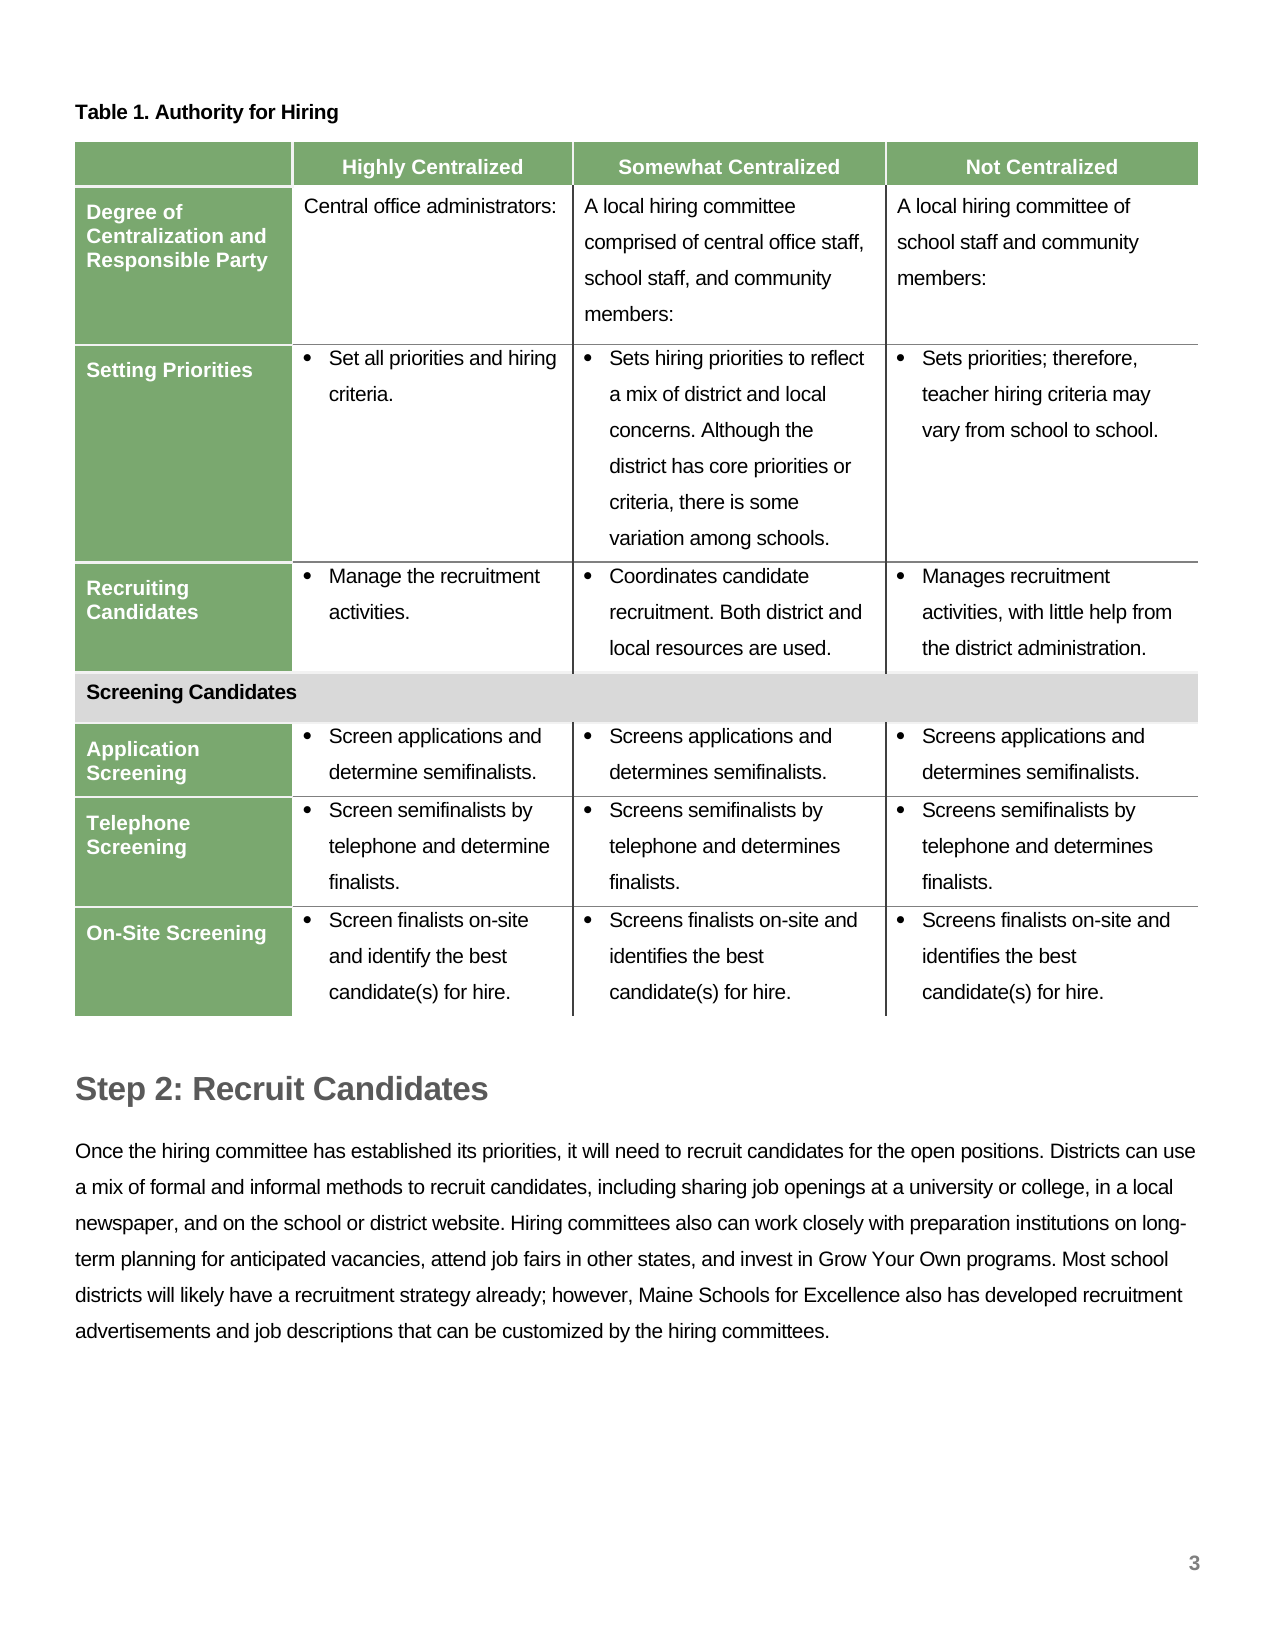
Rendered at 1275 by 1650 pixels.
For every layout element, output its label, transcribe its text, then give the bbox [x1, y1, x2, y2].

table_header [75, 142, 291, 185]
table_cell Screens applications and determines semifinalists. [887, 724, 1198, 796]
table_cell Application Screening [75, 724, 292, 796]
table_cell Recruiting Candidates [75, 564, 292, 671]
table_cell Telephone Screening [75, 798, 292, 906]
table_cell Setting Priorities [75, 346, 292, 561]
table_cell Screens applications and determines semifinalists. [574, 724, 885, 796]
table_cell Screens semifinalists by telephone and determines finalists. [887, 797, 1198, 906]
table_cell Screen applications and determine semifinalists. [293, 724, 572, 796]
table_cell Screen semifinalists by telephone and determine finalists. [293, 797, 572, 906]
table_cell Manage the recruitment activities. [293, 563, 572, 671]
text Once the hiring committee has established its priorities, it will need to recruit candidates for the open positions. Districts can use a mix of formal and informal methods to recruit candidates, including sharing job openings at a university or college, in a local newspaper, and on the school or district website. Hiring committees also can work closely with preparation institutions on long-term planning for anticipated vacancies, attend job fairs in other states, and invest in Grow Your Own programs. Most school districts will likely have a recruitment strategy already; however, Maine Schools for Excellence also has developed recruitment advertisements and job descriptions that can be customized by the hiring committees. [75, 1139, 1200, 1343]
table_cell Screen finalists on-site and identify the best candidate(s) for hire. [293, 907, 572, 1016]
table_cell Screening Candidates [75, 674, 1198, 722]
table_cell A local hiring committee comprised of central office staff, school staff, and community members: [574, 185, 885, 344]
table_cell Central office administrators: [293, 185, 572, 344]
table_header Highly Centralized [294, 142, 572, 185]
table_cell Sets hiring priorities to reflect a mix of district and local concerns. Although the district has core priorities or criteria, there is some variation among schools. [574, 345, 885, 561]
table_cell Screens finalists on-site and identifies the best candidate(s) for hire. [887, 907, 1198, 1016]
table_cell On-Site Screening [75, 908, 292, 1016]
text Table 1. Authority for Hiring [75, 100, 1200, 124]
table_header Somewhat Centralized [574, 142, 885, 185]
table_header Not Centralized [887, 142, 1198, 185]
table_cell Sets priorities; therefore, teacher hiring criteria may vary from school to school. [887, 345, 1198, 561]
table_cell Degree of Centralization and Responsible Party [75, 188, 292, 344]
table_cell A local hiring committee of school staff and community members: [887, 185, 1198, 344]
table_cell Manages recruitment activities, with little help from the district administration. [887, 563, 1198, 671]
table_cell Coordinates candidate recruitment. Both district and local resources are used. [574, 563, 885, 671]
table_cell Screens semifinalists by telephone and determines finalists. [574, 797, 885, 906]
table_cell Set all priorities and hiring criteria. [293, 345, 572, 561]
table_cell Screens finalists on-site and identifies the best candidate(s) for hire. [574, 907, 885, 1016]
text Step 2: Recruit Candidates [75, 1069, 1200, 1107]
